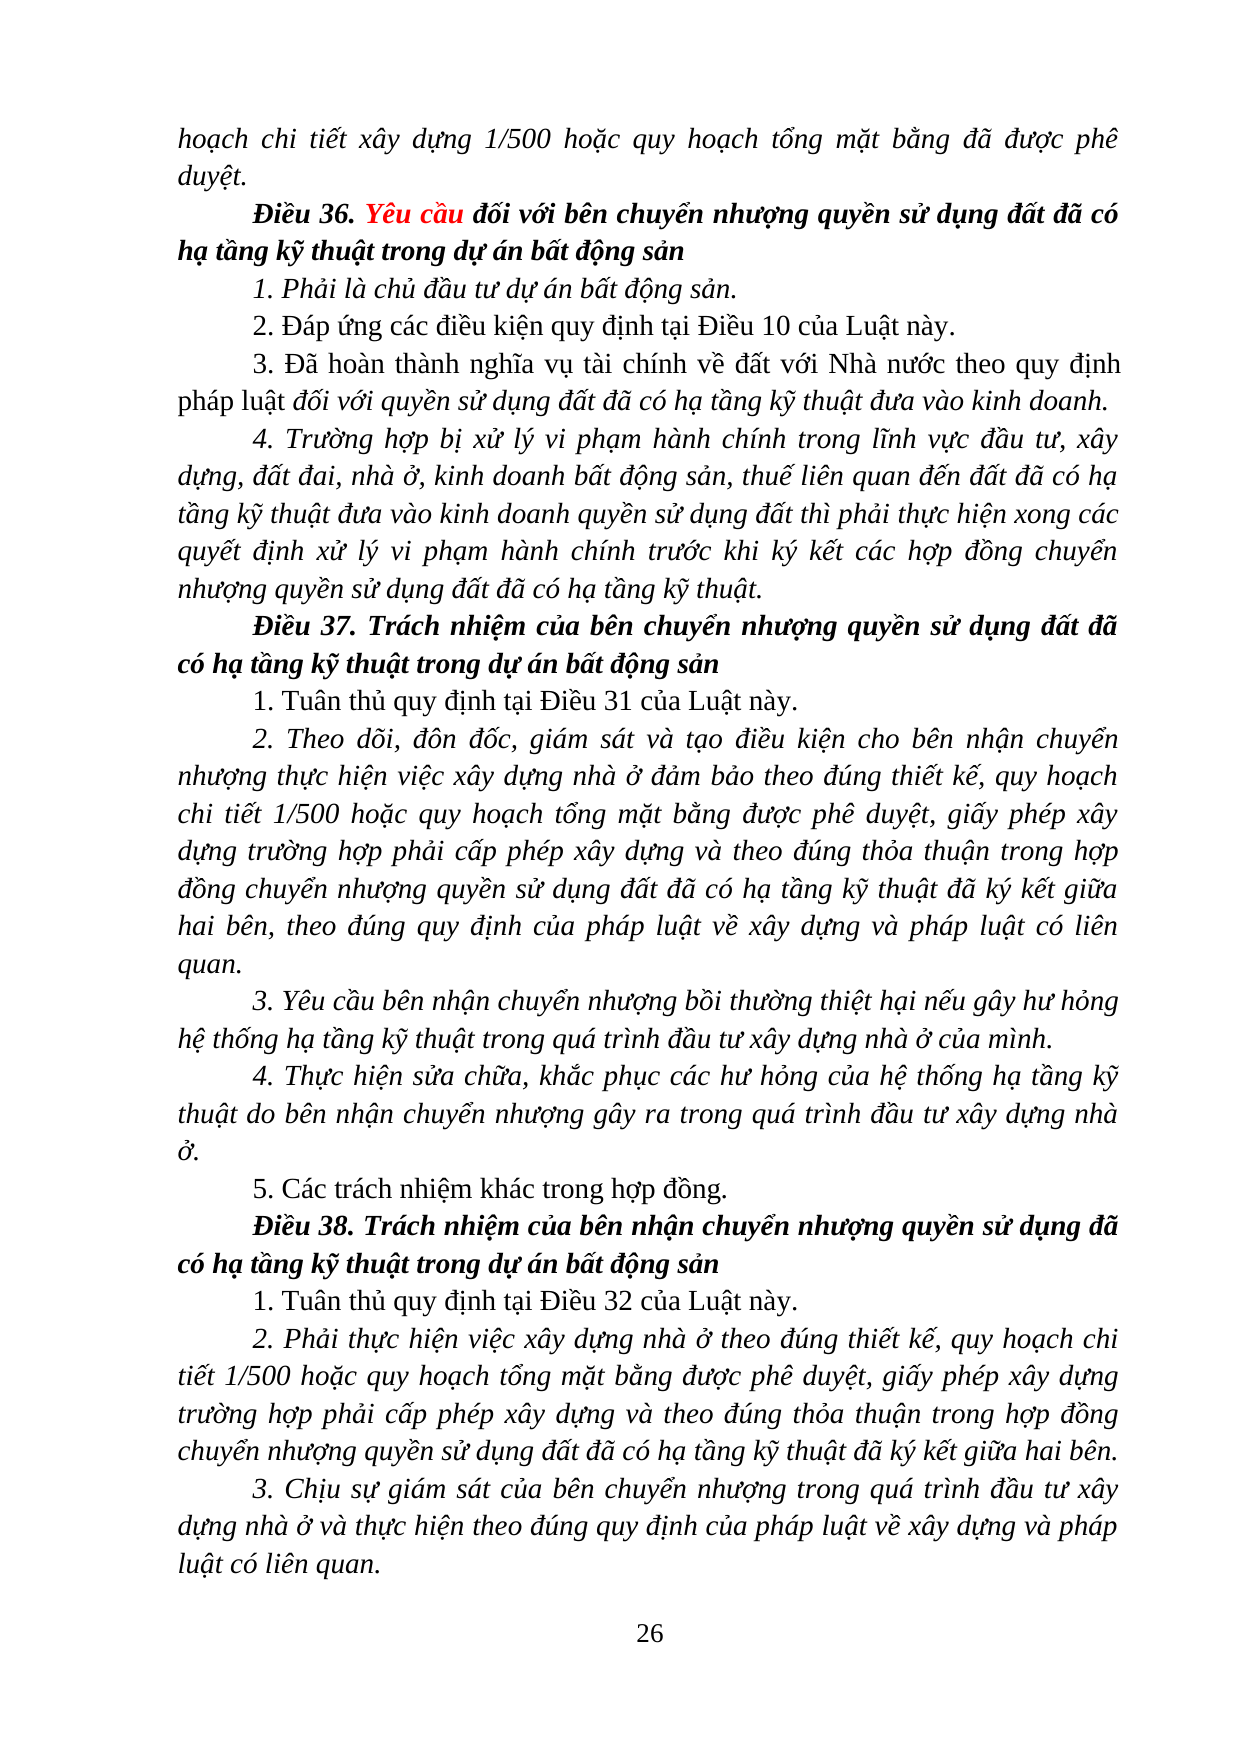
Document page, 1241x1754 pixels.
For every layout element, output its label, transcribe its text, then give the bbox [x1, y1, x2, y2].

text 1. Tuân thủ quy định tại Điều 32 của Luật này. [177, 1281, 1122, 1318]
text Điều 38. Trách nhiệm của bên nhận chuyển nhượng quyền sử dụng đã có hạ tầng kỹ thuật trong dự án bất động sản [177, 1206, 1122, 1281]
text 2. Phải thực hiện việc xây dựng nhà ở theo đúng thiết kế, quy hoạch chi tiết 1/500 hoặc quy hoạch tổng mặt bằng được phê duyệt, giấy phép xây dựng trường hợp phải cấp phép xây dựng và theo đúng thỏa thuận trong hợp đồng chuyển nhượng quyền sử dụng đất đã có hạ tầng kỹ thuật đã ký kết giữa hai bên. [177, 1318, 1122, 1468]
text 4. Trường hợp bị xử lý vi phạm hành chính trong lĩnh vực đầu tư, xây dựng, đất đai, nhà ở, kinh doanh bất động sản, thuế liên quan đến đất đã có hạ tầng kỹ thuật đưa vào kinh doanh quyền sử dụng đất thì phải thực hiện xong các quyết định xử lý vi phạm hành chính trước khi ký kết các hợp đồng chuyển nhượng quyền sử dụng đất đã có hạ tầng kỹ thuật. [177, 418, 1122, 606]
text Điều 37. Trách nhiệm của bên chuyển nhượng quyền sử dụng đất đã có hạ tầng kỹ thuật trong dự án bất động sản [177, 606, 1122, 681]
text 1. Phải là chủ đầu tư dự án bất động sản. [177, 268, 1122, 306]
text 1. Tuân thủ quy định tại Điều 31 của Luật này. [177, 681, 1122, 718]
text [177, 118, 1122, 193]
text 3. Chịu sự giám sát của bên chuyển nhượng trong quá trình đầu tư xây dựng nhà ở và thực hiện theo đúng quy định của pháp luật về xây dựng và pháp luật có liên quan. [177, 1468, 1122, 1581]
text 2. Đáp ứng các điều kiện quy định tại Điều 10 của Luật này. [177, 306, 1122, 343]
text 4. Thực hiện sửa chữa, khắc phục các hư hỏng của hệ thống hạ tầng kỹ thuật do bên nhận chuyển nhượng gây ra trong quá trình đầu tư xây dựng nhà ở. [177, 1056, 1122, 1168]
text 5. Các trách nhiệm khác trong hợp đồng. [177, 1168, 1122, 1206]
text 3. Yêu cầu bên nhận chuyển nhượng bồi thường thiệt hại nếu gây hư hỏng hệ thống hạ tầng kỹ thuật trong quá trình đầu tư xây dựng nhà ở của mình. [177, 981, 1122, 1056]
text 3. Đã hoàn thành nghĩa vụ tài chính về đất với Nhà nước theo quy định pháp luật đối với quyền sử dụng đất đã có hạ tầng kỹ thuật đưa vào kinh doanh. [177, 343, 1122, 418]
text 2. Theo dõi, đôn đốc, giám sát và tạo điều kiện cho bên nhận chuyển nhượng thực hiện việc xây dựng nhà ở đảm bảo theo đúng thiết kế, quy hoạch chi tiết 1/500 hoặc quy hoạch tổng mặt bằng được phê duyệt, giấy phép xây dựng trường hợp phải cấp phép xây dựng và theo đúng thỏa thuận trong hợp đồng chuyển nhượng quyền sử dụng đất đã có hạ tầng kỹ thuật đã ký kết giữa hai bên, theo đúng quy định của pháp luật về xây dựng và pháp luật có liên quan. [177, 718, 1122, 981]
text Điều 36. Yêu cầu đối với bên chuyển nhượng quyền sử dụng đất đã có hạ tầng kỹ thuật trong dự án bất động sản [177, 193, 1122, 268]
